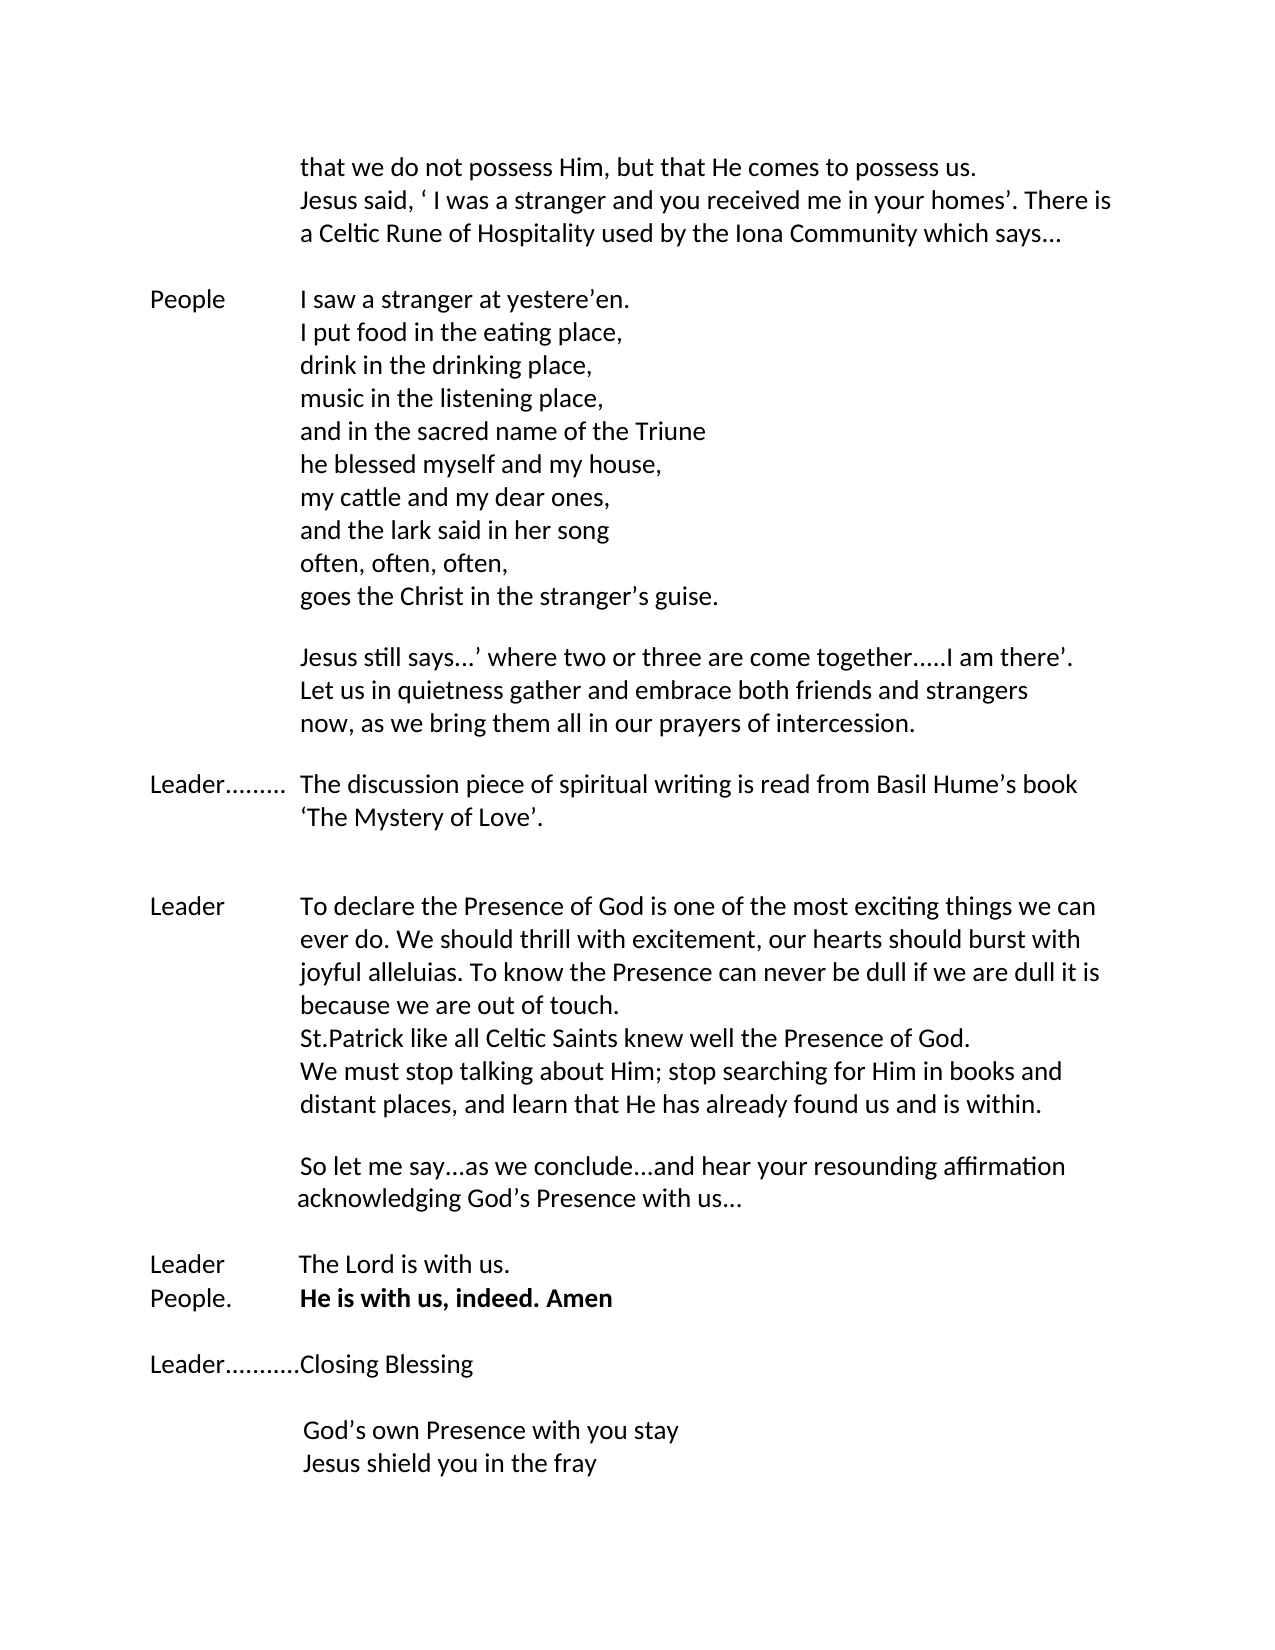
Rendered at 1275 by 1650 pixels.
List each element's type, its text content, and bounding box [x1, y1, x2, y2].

text So let me say...as we conclude...and hear your resounding affirmation [150, 1149, 1125, 1182]
text Jesus still says...’ where two or three are come together.....I am there’. [150, 640, 1125, 673]
text drink in the drinking place, [150, 348, 1125, 381]
text God’s own Presence with you stay [150, 1413, 1125, 1446]
text acknowledging God’s Presence with us... [150, 1182, 1125, 1215]
text he blessed myself and my house, [150, 447, 1125, 480]
text People I saw a stranger at yestere’en. [150, 282, 1125, 315]
text distant places, and learn that He has already found us and is within. [150, 1088, 1125, 1121]
text St.Patrick like all Celtic Saints knew well the Presence of God. [150, 1022, 1125, 1054]
text Leader......... The discussion piece of spiritual writing is read from Basil Hume’s book [150, 767, 1125, 800]
text ‘The Mystery of Love’. [150, 800, 1125, 833]
text We must stop talking about Him; stop searching for Him in books and [150, 1054, 1125, 1088]
text goes the Christ in the stranger’s guise. [150, 579, 1125, 612]
text because we are out of touch. [150, 988, 1125, 1022]
text Leader...........Closing Blessing [150, 1347, 1125, 1380]
text often, often, often, [150, 546, 1125, 579]
text that we do not possess Him, but that He comes to possess us. [150, 150, 1125, 183]
text my cattle and my dear ones, [150, 480, 1125, 513]
text ever do. We should thrill with excitement, our hearts should burst with [150, 922, 1125, 956]
text and the lark said in her song [150, 513, 1125, 546]
text Leader The Lord is with us. [150, 1248, 1125, 1281]
text now, as we bring them all in our prayers of intercession. [150, 706, 1125, 739]
text joyful alleluias. To know the Presence can never be dull if we are dull it is [150, 956, 1125, 988]
text music in the listening place, [150, 381, 1125, 414]
text and in the sacred name of the Triune [150, 414, 1125, 447]
text Let us in quietness gather and embrace both friends and strangers [150, 673, 1125, 706]
text Jesus said, ‘ I was a stranger and you received me in your homes’. There is a Celtic Rune of Hospitality used by the Iona Community which says... [150, 183, 1125, 249]
text People. He is with us, indeed. Amen [150, 1281, 1125, 1314]
text Jesus shield you in the fray [150, 1446, 1125, 1479]
text Leader To declare the Presence of God is one of the most exciting things we can [150, 889, 1125, 922]
text I put food in the eating place, [150, 315, 1125, 348]
